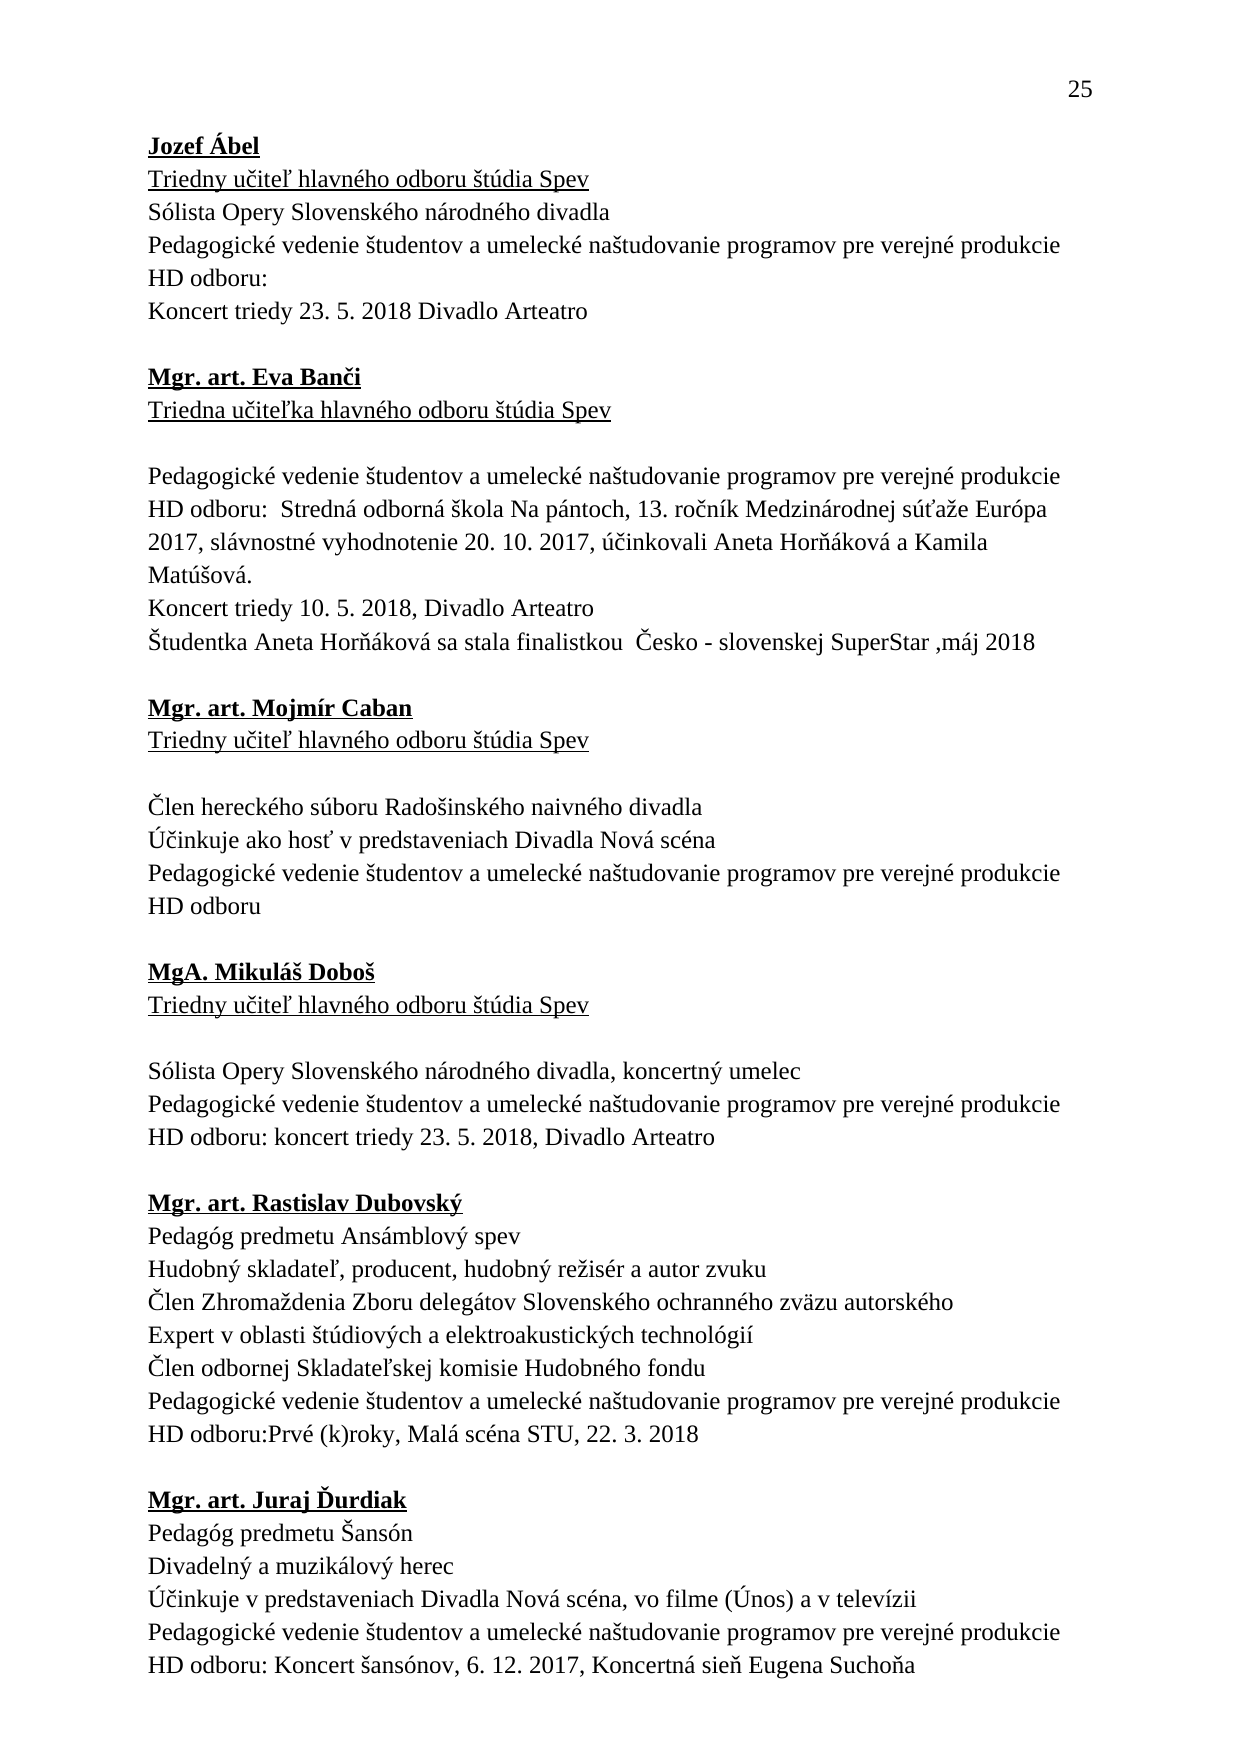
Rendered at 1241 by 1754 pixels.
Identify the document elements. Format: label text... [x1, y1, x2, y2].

text Účinkuje ako hosť v predstaveniach Divadla Nová scéna [148, 825, 1093, 853]
text Hudobný skladateľ, producent, hudobný režisér a autor zvuku [148, 1254, 1093, 1283]
text Pedagóg predmetu Ansámblový spev [148, 1221, 1093, 1250]
text Člen hereckého súboru Radošinského naivného divadla [148, 792, 1093, 820]
text Pedagogické vedenie študentov a umelecké naštudovanie programov pre verejné produkcie HD odboru: [148, 230, 1093, 292]
text Koncert triedy 10. 5. 2018, Divadlo Arteatro [148, 593, 1093, 622]
text Pedagóg predmetu Šansón [148, 1518, 1093, 1547]
text Jozef Ábel [148, 131, 1093, 160]
text Mgr. art. Juraj Ďurdiak [148, 1485, 1093, 1514]
text Triedny učiteľ hlavného odboru štúdia Spev [148, 164, 1093, 193]
text Účinkuje v predstaveniach Divadla Nová scéna, vo filme (Únos) a v televízii [148, 1584, 1093, 1613]
text Mgr. art. Rastislav Dubovský [148, 1188, 1093, 1217]
text Člen Zhromaždenia Zboru delegátov Slovenského ochranného zväzu autorského [148, 1287, 1093, 1316]
text MgA. Mikuláš Doboš [148, 957, 1093, 986]
text Sólista Opery Slovenského národného divadla [148, 197, 1093, 226]
text HD odboru: Koncert šansónov, 6. 12. 2017, Koncertná sieň Eugena Suchoňa [148, 1650, 1093, 1679]
text Triedny učiteľ hlavného odboru štúdia Spev [148, 726, 1093, 754]
text Divadelný a muzikálový herec [148, 1551, 1093, 1580]
text Koncert triedy 23. 5. 2018 Divadlo Arteatro [148, 296, 1093, 325]
text Študentka Aneta Horňáková sa stala finalistkou Česko - slovenskej SuperStar ,máj 2018 [148, 627, 1093, 655]
text Pedagogické vedenie študentov a umelecké naštudovanie programov pre verejné produkcie HD odboru: Stredná odborná škola Na pántoch, 13. ročník Medzinárodnej súťaže Európa 2017, slávnostné vyhodnotenie 20. 10. 2017, účinkovali Aneta Horňáková a Kamila Matúšová. [148, 461, 1093, 589]
text Expert v oblasti štúdiových a elektroakustických technológií [148, 1320, 1093, 1349]
text Pedagogické vedenie študentov a umelecké naštudovanie programov pre verejné produkcie HD odboru: koncert triedy 23. 5. 2018, Divadlo Arteatro [148, 1089, 1093, 1151]
text Mgr. art. Eva Banči [148, 362, 1093, 391]
text Sólista Opery Slovenského národného divadla, koncertný umelec [148, 1056, 1093, 1084]
text Mgr. art. Mojmír Caban [148, 693, 1093, 721]
text Pedagogické vedenie študentov a umelecké naštudovanie programov pre verejné produkcie [148, 1617, 1093, 1646]
text Pedagogické vedenie študentov a umelecké naštudovanie programov pre verejné produkcie HD odboru [148, 858, 1093, 919]
text Triedna učiteľka hlavného odboru štúdia Spev [148, 395, 1093, 424]
text Pedagogické vedenie študentov a umelecké naštudovanie programov pre verejné produkcie [148, 1386, 1093, 1415]
text HD odboru:Prvé (k)roky, Malá scéna STU, 22. 3. 2018 [148, 1419, 1093, 1448]
text Triedny učiteľ hlavného odboru štúdia Spev [148, 990, 1093, 1018]
text Člen odbornej Skladateľskej komisie Hudobného fondu [148, 1353, 1093, 1382]
